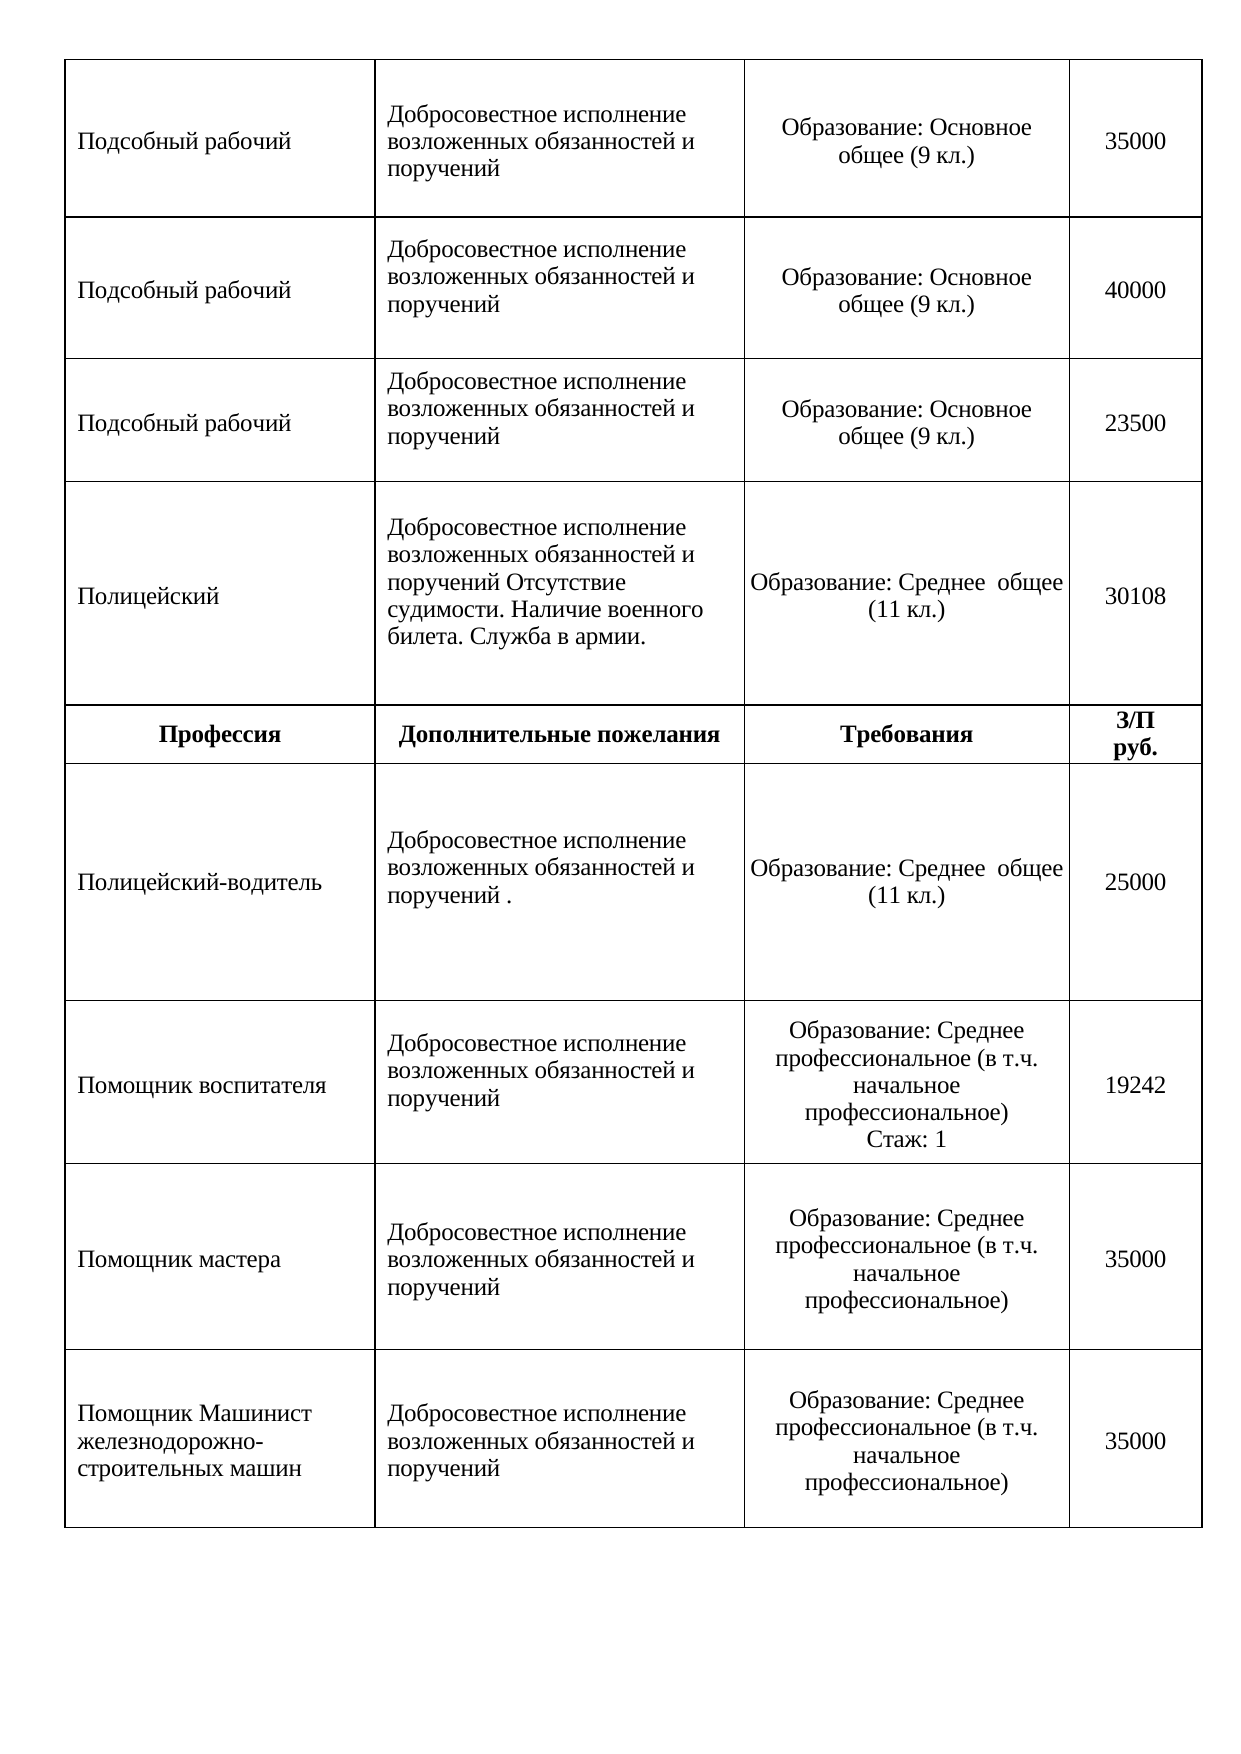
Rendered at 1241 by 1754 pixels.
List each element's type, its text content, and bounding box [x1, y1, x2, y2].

table_cell Добросовестное исполнение возложенных обязанностей и поручений Отсутствие судимости. Наличие военного билета. Служба в армии. [376, 482, 744, 704]
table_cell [376, 60, 744, 216]
table_cell Добросовестное исполнение возложенных обязанностей и поручений [376, 1164, 744, 1348]
table_cell 30108 [1070, 482, 1201, 704]
table_cell Образование: Основное общее (9 кл.) [745, 218, 1069, 358]
table_cell Помощник мастера [66, 1164, 374, 1348]
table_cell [745, 1350, 1069, 1527]
table_cell 23500 [1070, 359, 1201, 481]
table_cell Образование: Среднее профессиональное (в т.ч. начальное профессиональное) Стаж: 1 [745, 1001, 1069, 1163]
table_cell 25000 [1070, 764, 1201, 1000]
table_cell З/П руб. [1070, 706, 1201, 763]
table_cell Образование: Основное общее (9 кл.) [745, 359, 1069, 481]
table_cell Подсобный рабочий [66, 60, 374, 216]
table_cell Помощник воспитателя [66, 1001, 374, 1163]
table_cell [376, 1350, 744, 1527]
table_cell Подсобный рабочий [66, 359, 374, 481]
table_cell 19242 [1070, 1001, 1201, 1163]
table_cell Полицейский [66, 482, 374, 704]
table_cell 40000 [1070, 218, 1201, 358]
table_cell Помощник Машинист железнодорожно-строительных машин [66, 1350, 374, 1527]
table_cell 35000 [1070, 1164, 1201, 1348]
table_cell Подсобный рабочий [66, 218, 374, 358]
table_cell 35000 [1070, 1350, 1201, 1527]
table_cell Образование: Основное общее (9 кл.) [745, 60, 1069, 216]
table_cell Добросовестное исполнение возложенных обязанностей и поручений [376, 359, 744, 481]
table_cell Профессия [66, 706, 374, 763]
table_cell Образование: Среднее общее (11 кл.) [745, 482, 1069, 704]
table_cell Требования [745, 706, 1069, 763]
table_cell 35000 [1070, 60, 1201, 216]
table_cell Добросовестное исполнение возложенных обязанностей и поручений . [376, 764, 744, 1000]
table_cell Образование: Среднее общее (11 кл.) [745, 764, 1069, 1000]
table_cell Дополнительные пожелания [376, 706, 744, 763]
table_cell Добросовестное исполнение возложенных обязанностей и поручений [376, 1001, 744, 1163]
table_cell Полицейский-водитель [66, 764, 374, 1000]
table_cell Образование: Среднее профессиональное (в т.ч. начальное профессиональное) [745, 1164, 1069, 1348]
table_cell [376, 218, 744, 358]
